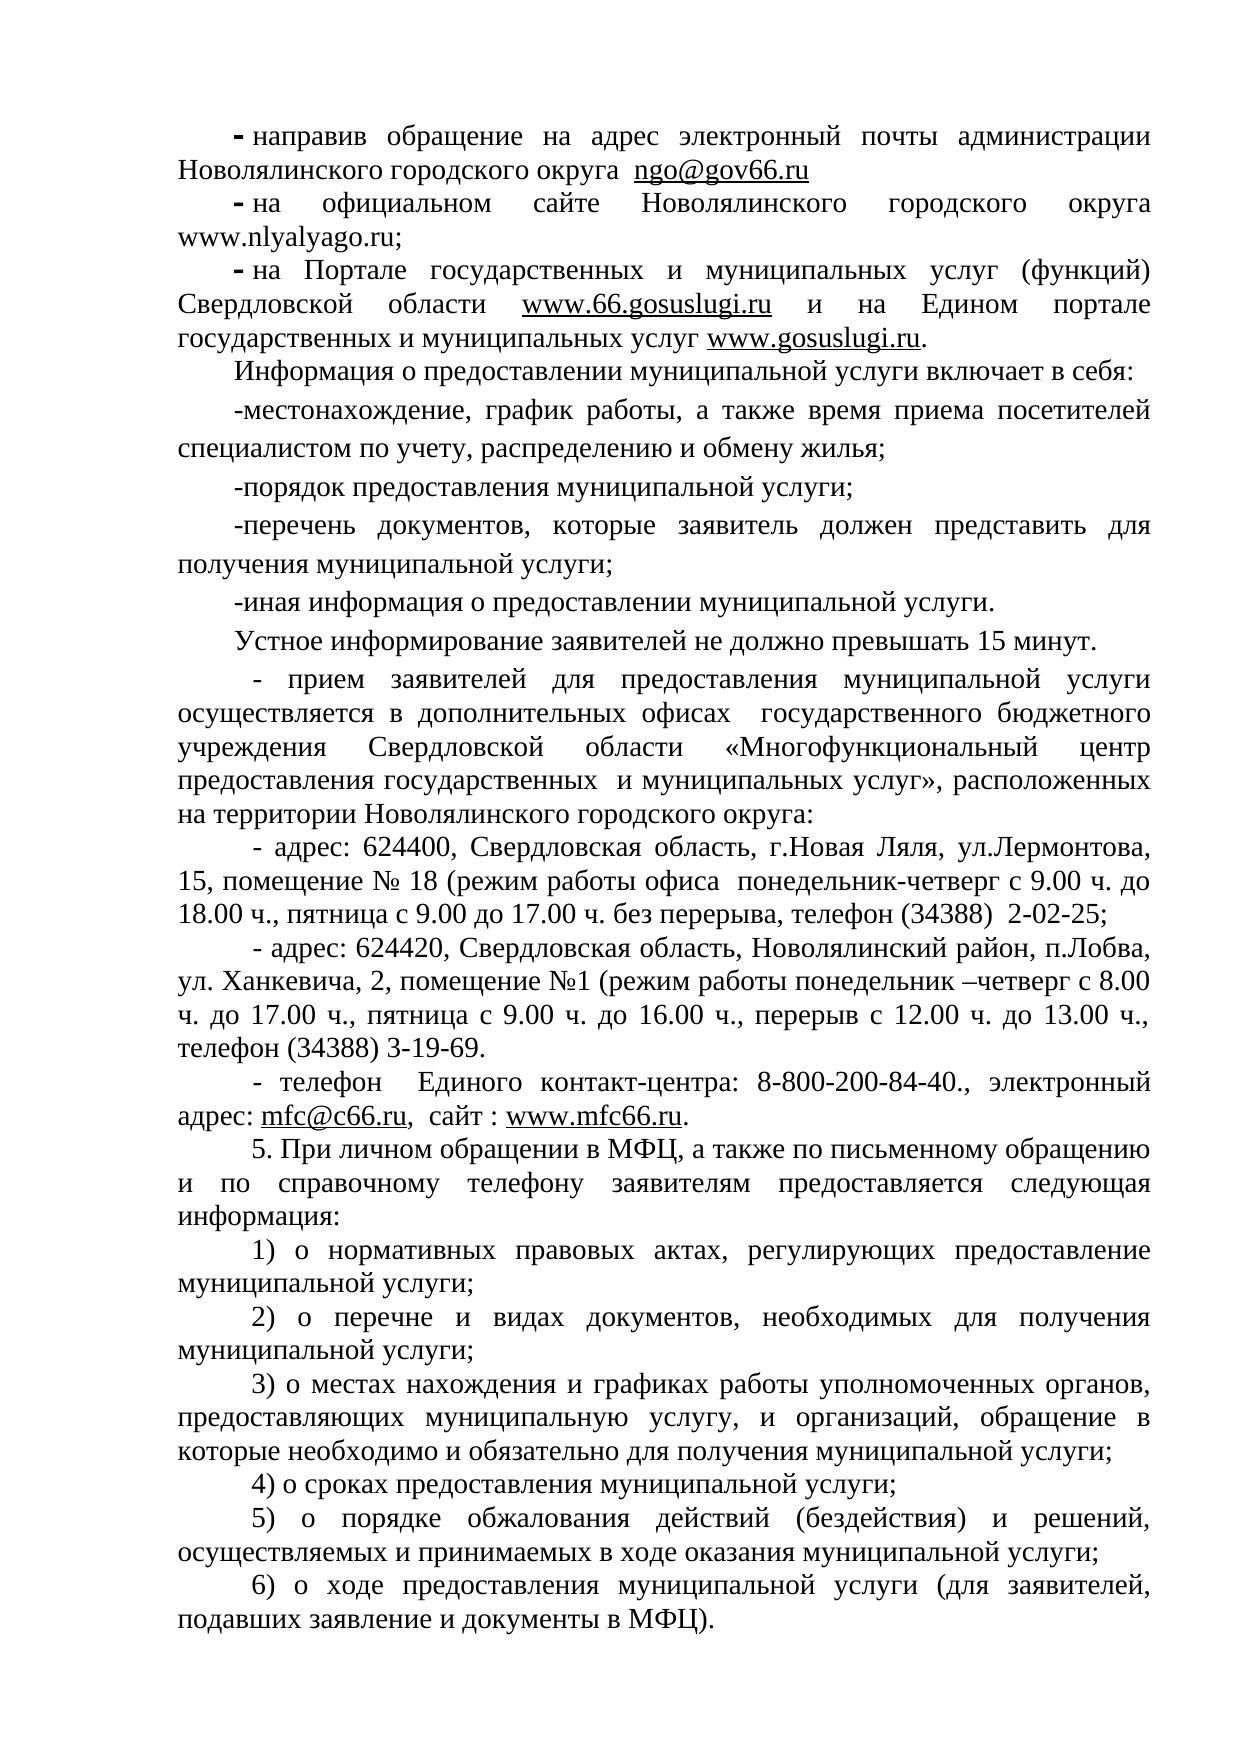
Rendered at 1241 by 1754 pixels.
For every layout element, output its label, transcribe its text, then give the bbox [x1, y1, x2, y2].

text 4) о сроках предоставления муниципальной услуги; [177, 1467, 1152, 1500]
text - адрес: 624400, Свердловская область, г.Новая Ляля, ул.Лермонтова, 15, помещение № 18 (режим работы офиса понедельник-четверг с 9.00 ч. до 18.00 ч., пятница с 9.00 до 17.00 ч. без перерыва, телефон (34388) 2-02-25; [177, 829, 1152, 930]
text 2) о перечне и видах документов, необходимых для получения муниципальной услуги; [177, 1299, 1152, 1366]
list направив обращение на адрес электронный почты администрации Новолялинского городского округа ngo@gov66.ru [177, 118, 1152, 185]
text -местонахождение, график работы, а также время приема посетителей специалистом по учету, распределению и обмену жилья; [177, 392, 1152, 464]
text 1) о нормативных правовых актах, регулирующих предоставление муниципальной услуги; [177, 1232, 1152, 1299]
text Устное информирование заявителей не должно превышать 15 минут. [177, 623, 1152, 657]
text - телефон Единого контакт-центра: 8-800-200-84-40., электронный адрес: mfc@c66.ru, сайт : www.mfc66.ru. [177, 1064, 1152, 1131]
text - адрес: 624420, Свердловская область, Новолялинский район, п.Лобва, ул. Ханкевича, 2, помещение №1 (режим работы понедельник –четверг с 8.00 ч. до 17.00 ч., пятница с 9.00 ч. до 16.00 ч., перерыв с 12.00 ч. до 13.00 ч., телефон (34388) 3-19-69. [177, 930, 1152, 1064]
list на Портале государственных и муниципальных услуг (функций) Свердловской области www.66.gosuslugi.ru и на Едином портале государственных и муниципальных услуг www.gosuslugi.ru. [177, 252, 1152, 353]
list на официальном сайте Новолялинского городского округа www.nlyalyago.ru; [177, 185, 1152, 252]
text -иная информация о предоставлении муниципальной услуги. [177, 584, 1152, 618]
text Информация о предоставлении муниципальной услуги включает в себя: [177, 353, 1152, 387]
text 3) о местах нахождения и графиках работы уполномоченных органов, предоставляющих муниципальную услугу, и организаций, обращение в которые необходимо и обязательно для получения муниципальной услуги; [177, 1366, 1152, 1467]
text -порядок предоставления муниципальной услуги; [177, 469, 1152, 502]
text 6) о ходе предоставления муниципальной услуги (для заявителей, подавших заявление и документы в МФЦ). [177, 1567, 1152, 1634]
text 5. При личном обращении в МФЦ, а также по письменному обращению и по справочному телефону заявителям предоставляется следующая информация: [177, 1131, 1152, 1232]
text -перечень документов, которые заявитель должен представить для получения муниципальной услуги; [177, 507, 1152, 579]
text - прием заявителей для предоставления муниципальной услуги осуществляется в дополнительных офисах государственного бюджетного учреждения Свердловской области «Многофункциональный центр предоставления государственных и муниципальных услуг», расположенных на территории Новолялинского городского округа: [177, 662, 1152, 829]
text 5) о порядке обжалования действий (бездействия) и решений, осуществляемых и принимаемых в ходе оказания муниципальной услуги; [177, 1500, 1152, 1567]
